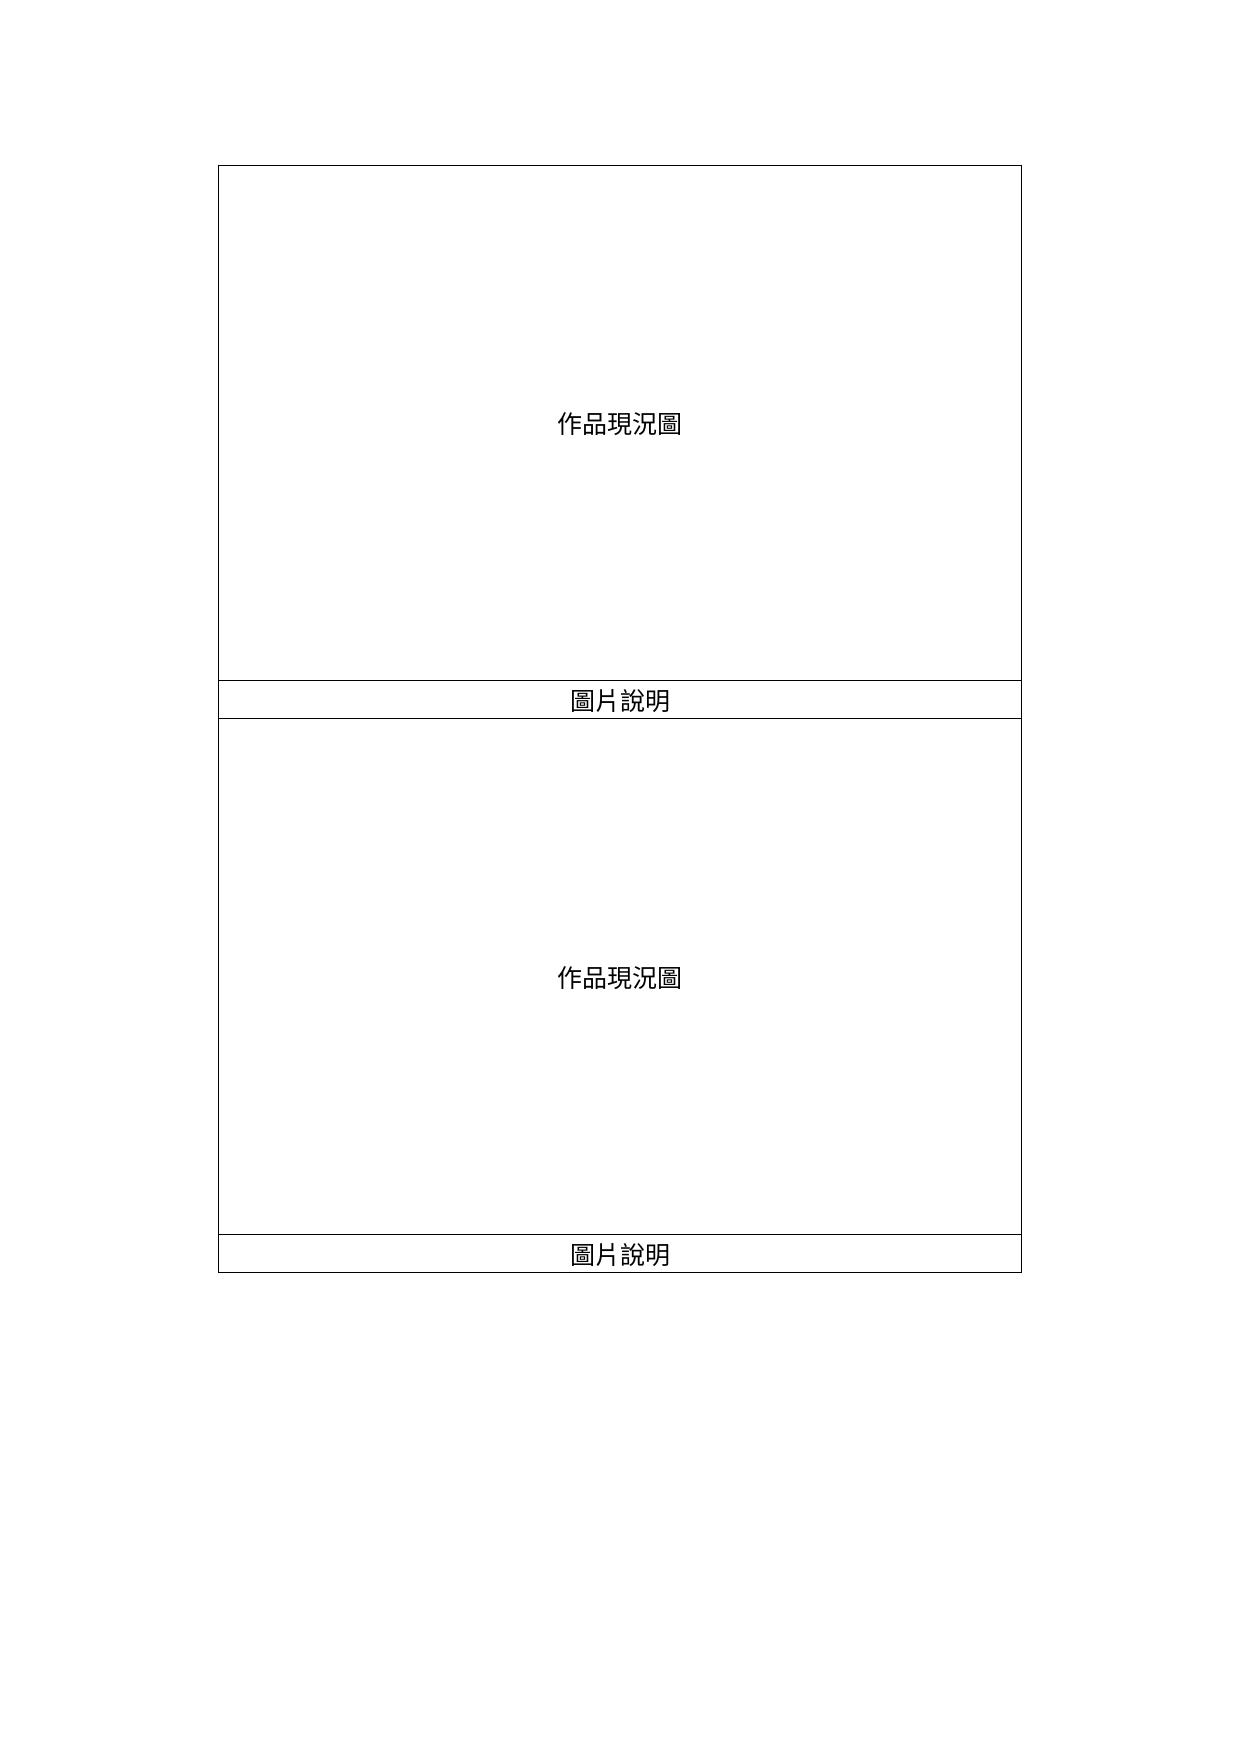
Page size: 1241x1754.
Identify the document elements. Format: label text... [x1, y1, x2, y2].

table_cell 作品現況圖 [219, 719, 1021, 1234]
table_cell 圖片說明 [219, 1235, 1021, 1272]
table_cell 作品現況圖 [219, 166, 1021, 680]
table_cell 圖片說明 [219, 681, 1021, 718]
